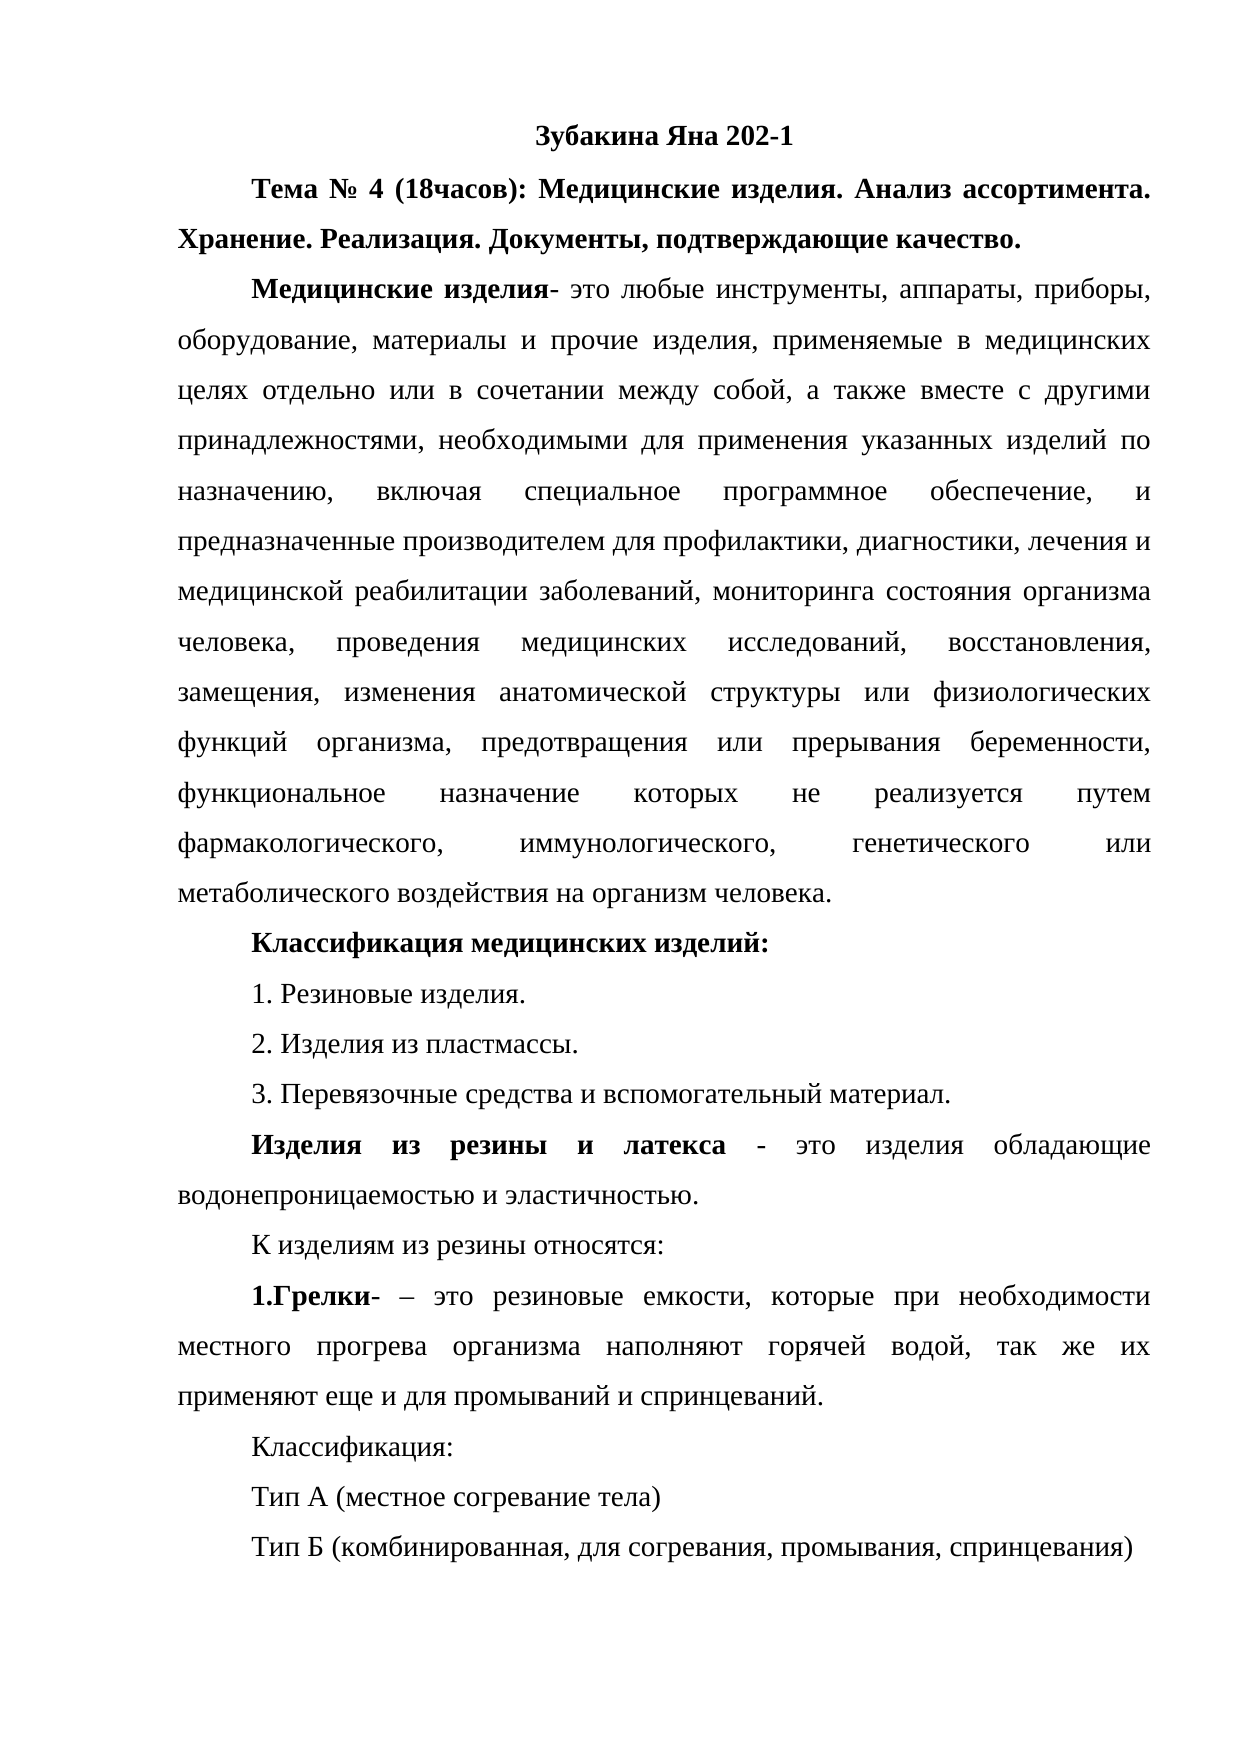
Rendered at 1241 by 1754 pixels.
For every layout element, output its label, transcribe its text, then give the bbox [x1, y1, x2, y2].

text 1.Грелки- – это резиновые емкости, которые при необходимости местного прогрева организма наполняют горячей водой, так же их применяют еще и для промываний и спринцеваний. [177, 1278, 1152, 1412]
text Тип Б (комбинированная, для согревания, промывания, спринцевания) [177, 1529, 1152, 1563]
text 2. Изделия из пластмассы. [177, 1026, 1152, 1060]
text 3. Перевязочные средства и вспомогательный материал. [177, 1077, 1152, 1110]
text Медицинские изделия- это любые инструменты, аппараты, приборы, оборудование, материалы и прочие изделия, применяемые в медицинских целях отдельно или в сочетании между собой, а также вместе с другими принадлежностями, необходимыми для применения указанных изделий по назначению, включая специальное программное обеспечение, и предназначенные производителем для профилактики, диагностики, лечения и медицинской реабилитации заболеваний, мониторинга состояния организма человека, проведения медицинских исследований, восстановления, замещения, изменения анатомической структуры или физиологических функций организма, предотвращения или прерывания беременности, функциональное назначение которых не реализуется путем фармакологического, иммунологического, генетического или метаболического воздействия на организм человека. [177, 272, 1152, 909]
text 1. Резиновые изделия. [177, 976, 1152, 1009]
text К изделиям из резины относятся: [177, 1227, 1152, 1261]
text Классификация: [177, 1429, 1152, 1462]
text Тема № 4 (18часов): Медицинские изделия. Анализ ассортимента. Хранение. Реализация. Документы, подтверждающие качество. [177, 171, 1152, 255]
text Классификация медицинских изделий: [177, 926, 1152, 959]
text Изделия из резины и латекса - это изделия обладающие водонепроницаемостью и эластичностью. [177, 1127, 1152, 1211]
text Зубакина Яна 202-1 [177, 118, 1152, 152]
text Тип А (местное согревание тела) [177, 1479, 1152, 1513]
